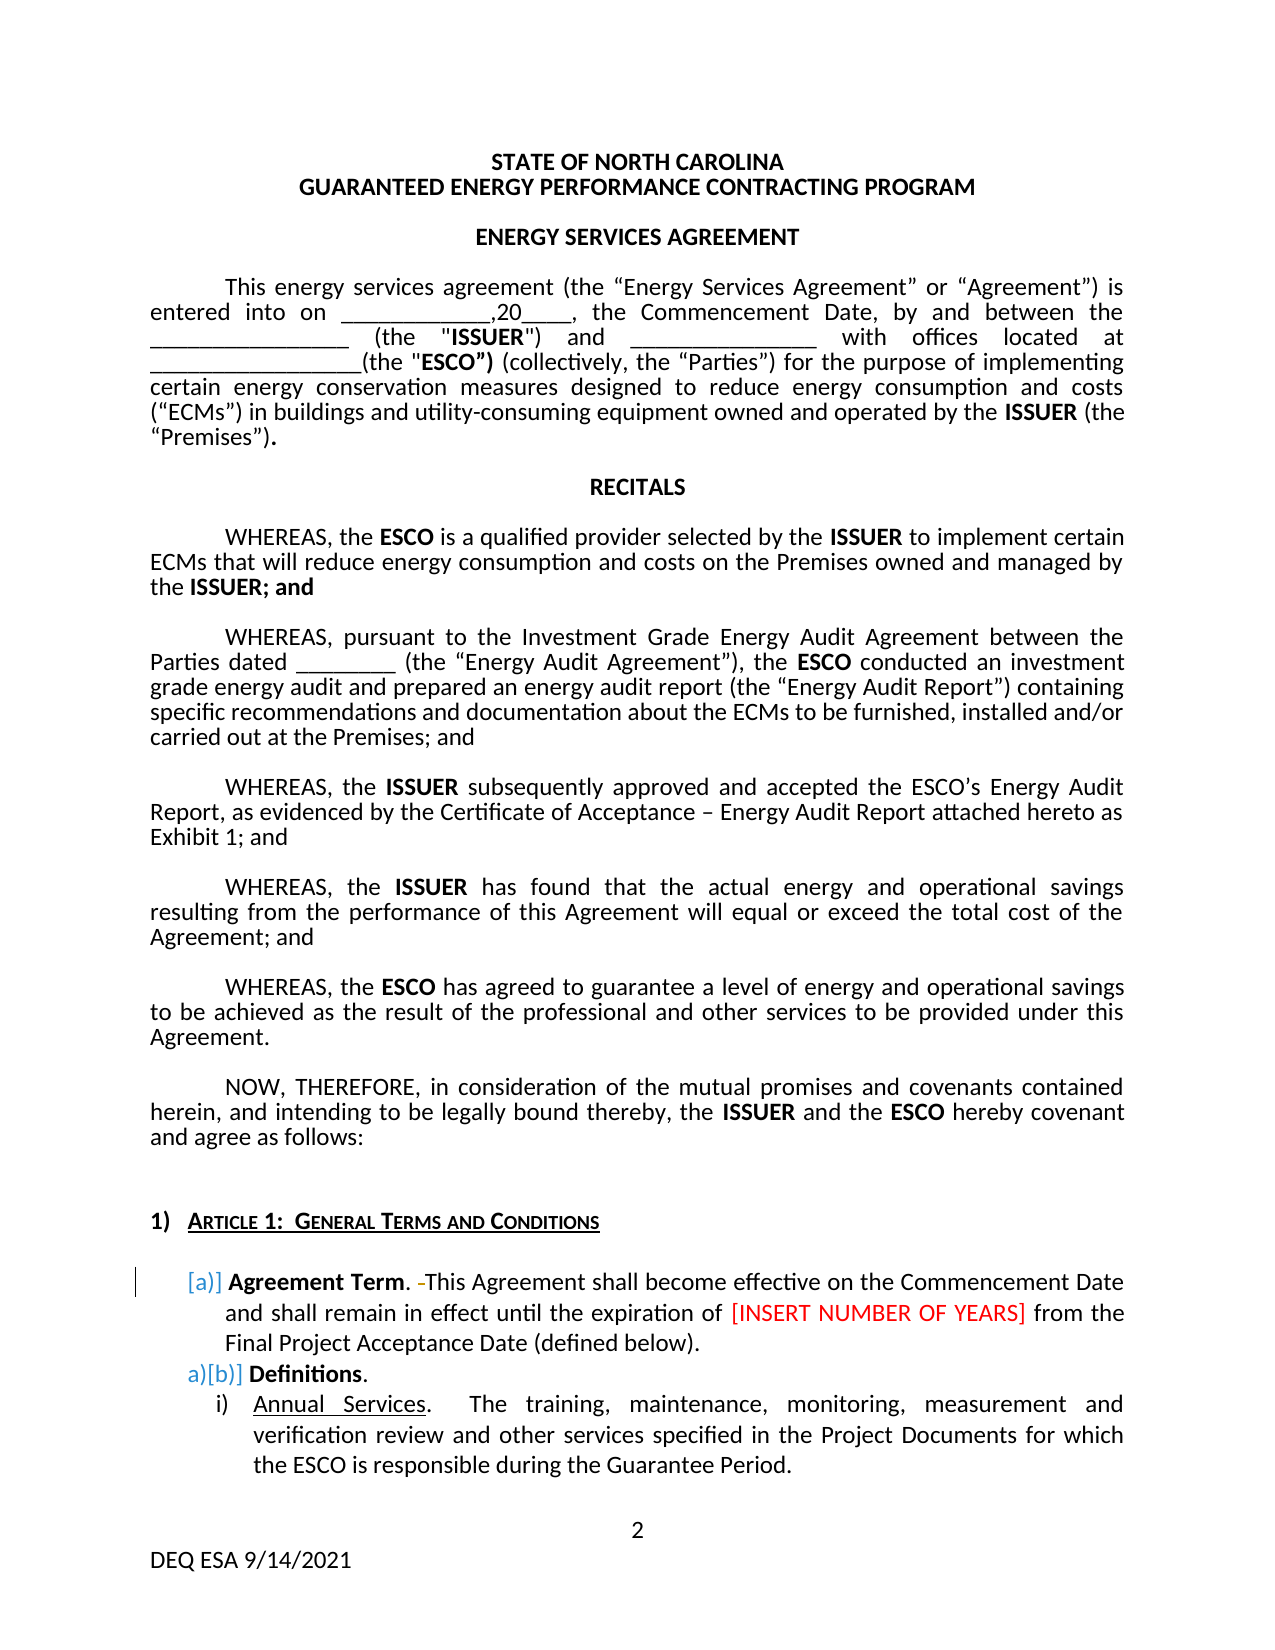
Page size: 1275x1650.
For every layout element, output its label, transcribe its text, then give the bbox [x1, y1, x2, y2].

list Definitions. [187, 1358, 1125, 1389]
text WHEREAS, pursuant to the Investment Grade Energy Audit Agreement between the Parties dated ________ (the “Energy Audit Agreement”), the ESCO conducted an investment grade energy audit and prepared an energy audit report (the “Energy Audit Report”) containing specific recommendations and documentation about the ECMs to be furnished, installed and/or carried out at the Premises; and [150, 625, 1125, 750]
text WHEREAS, the ISSUER subsequently approved and accepted the ESCO’s Energy Audit Report, as evidenced by the Certificate of Acceptance – Energy Audit Report attached hereto as Exhibit 1; and [150, 775, 1125, 850]
text ENERGY SERVICES AGREEMENT [150, 225, 1125, 250]
text RECITALS [150, 475, 1125, 500]
text NOW, THEREFORE, in consideration of the mutual promises and covenants contained herein, and intending to be legally bound thereby, the ISSUER and the ESCO hereby covenant and agree as follows: [150, 1075, 1125, 1150]
text WHEREAS, the ISSUER has found that the actual energy and operational savings resulting from the performance of this Agreement will equal or exceed the total cost of the Agreement; and [150, 875, 1125, 950]
text GUARANTEED ENERGY PERFORMANCE CONTRACTING PROGRAM [150, 175, 1125, 200]
text STATE OF NORTH CAROLINA [150, 150, 1125, 175]
subtitle Article 1: General Terms and Conditions [150, 1206, 1125, 1236]
text WHEREAS, the ESCO is a qualified provider selected by the ISSUER to implement certain ECMs that will reduce energy consumption and costs on the Premises owned and managed by the ISSUER; and [150, 525, 1125, 600]
text This energy services agreement (the “Energy Services Agreement” or “Agreement”) is entered into on ____________,20____, the Commencement Date, by and between the ________________ (the "ISSUER") and _______________ with offices located at _________________(the "ESCO”) (collectively, the “Parties”) for the purpose of implementing certain energy conservation measures designed to reduce energy consumption and costs (“ECMs”) in buildings and utility-consuming equipment owned and operated by the ISSUER (the “Premises”). [150, 275, 1125, 450]
list Agreement Term. This Agreement shall become effective on the Commencement Date and shall remain in effect until the expiration of [INSERT NUMBER OF YEARS] from the Final Project Acceptance Date (defined below). [187, 1267, 1125, 1358]
text WHEREAS, the ESCO has agreed to guarantee a level of energy and operational savings to be achieved as the result of the professional and other services to be provided under this Agreement. [150, 975, 1125, 1050]
list Annual Services. The training, maintenance, monitoring, measurement and verification review and other services specified in the Project Documents for which the ESCO is responsible during the Guarantee Period. [216, 1389, 1125, 1480]
